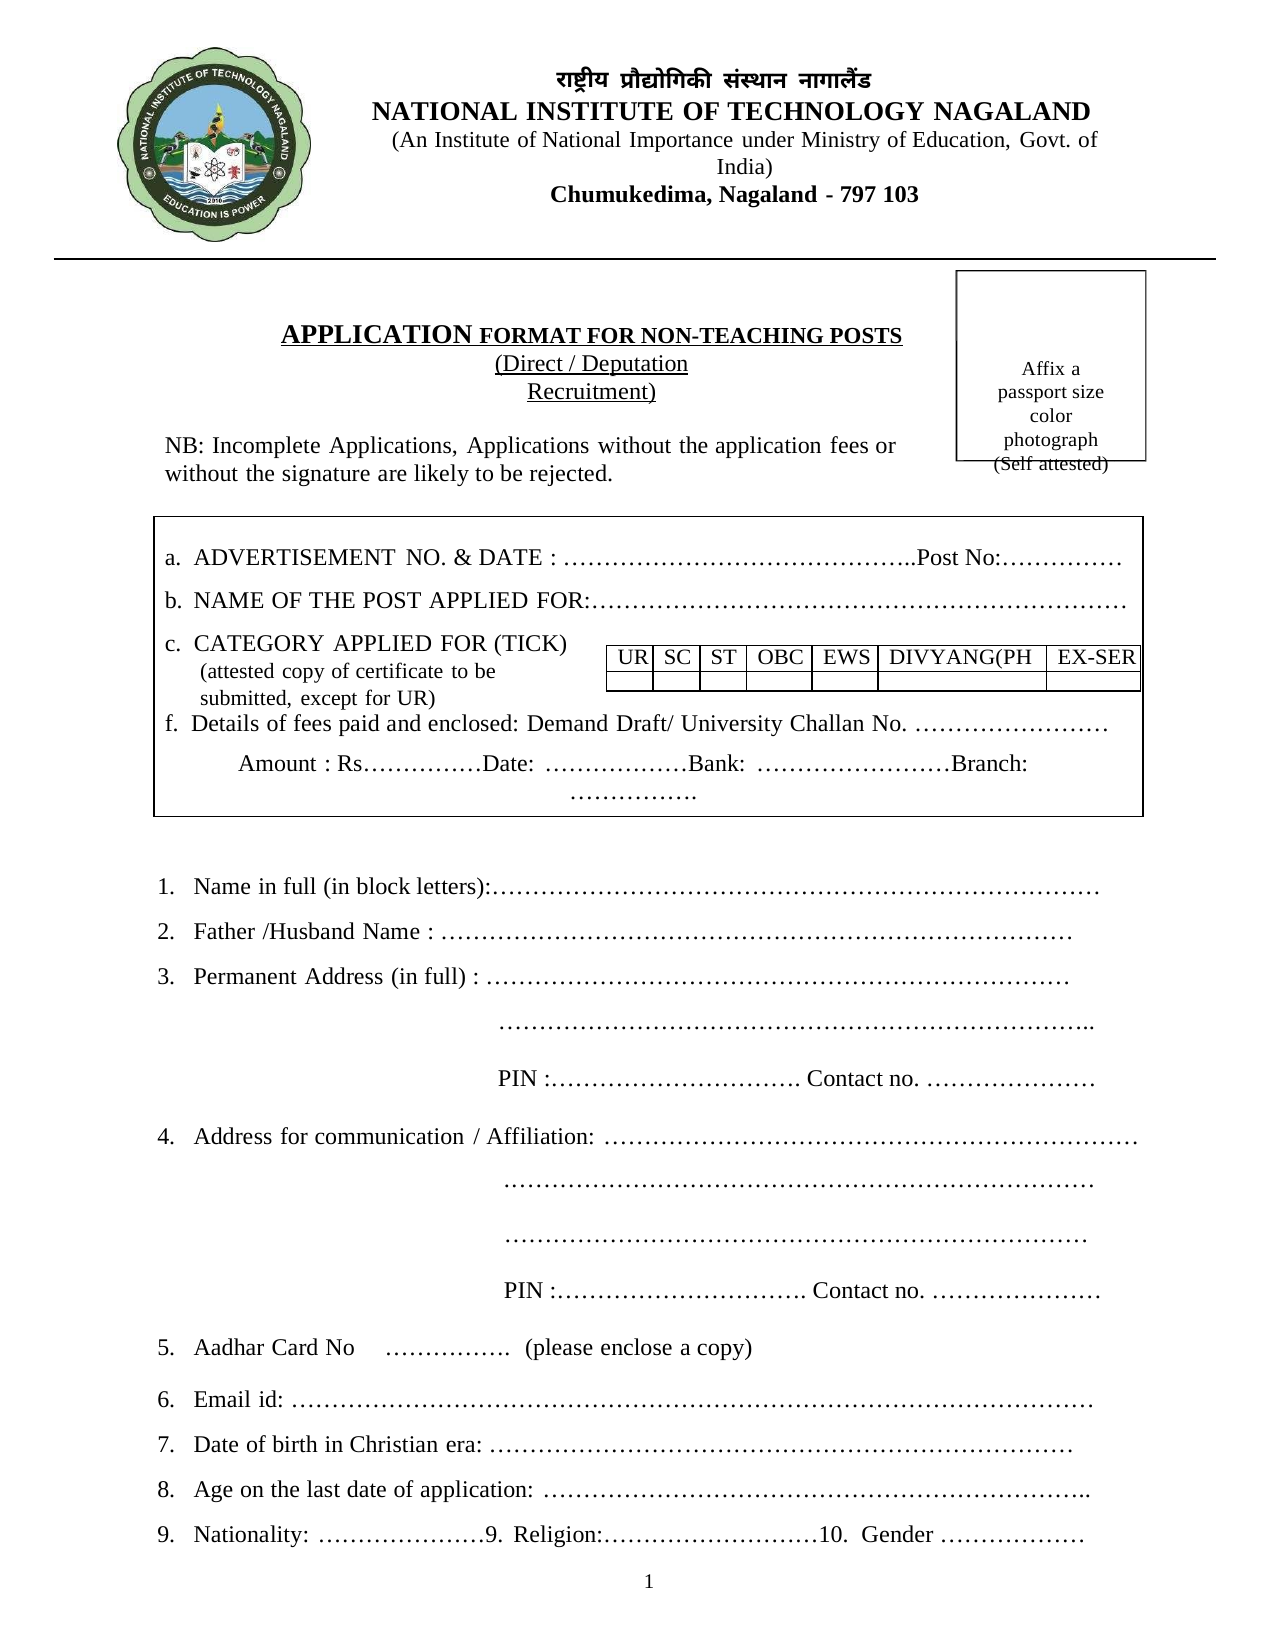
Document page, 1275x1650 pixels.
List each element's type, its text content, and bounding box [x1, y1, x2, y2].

text ……………………………………………………………… [503, 1220, 1130, 1248]
text a. ADVERTISEMENT NO. & DATE : ……………………………………..Post No:…………… [164, 543, 1144, 570]
text 8. Age on the last date of application: ………………………………………………………….. [157, 1475, 1144, 1503]
text c. CATEGORY APPLIED FOR (TICK) (attested copy of certificate to be submitted, except for UR) [164, 629, 581, 710]
text APPLICATION FORMAT FOR NON-TEACHING POSTS [235, 318, 948, 349]
text 7. Date of birth in Christian era: ……………………………………………………………… [157, 1430, 1144, 1458]
text Chumukedima, Nagaland - 797 103 [509, 181, 959, 208]
text f. Details of fees paid and enclosed: Demand Draft/ University Challan No. …………………… [164, 712, 1144, 737]
text Affix a passport size color photograph (Self attested) [986, 356, 1116, 475]
subtitle राष्ट्रीय प्रौद्योगिकी संस्थान नागालैंड [556, 62, 1144, 95]
text ……………………………………………………………….. PIN :…………………………. Contact no. ………………… [498, 1007, 1136, 1091]
text b. NAME OF THE POST APPLIED FOR:………………………………………………………… [164, 586, 1144, 613]
text (An Institute of National Importance under Ministry of Education, Govt. of India) [361, 126, 1128, 179]
text 3. Permanent Address (in full) : ……………………………………………………………… [157, 962, 1144, 990]
text NB: Incomplete Applications, Applications without the application fees or without the signature are likely to be rejected. [164, 431, 947, 487]
text 2. Father /Husband Name : …………………………………………………………………… [157, 917, 1144, 945]
text 9. Nationality: …………………9. Religion:………………………10. Gender ……………… [157, 1520, 1144, 1548]
text 5. Aadhar Card No ……………. (please enclose a copy) [157, 1333, 1144, 1360]
text NATIONAL INSTITUTE OF TECHNOLOGY NAGALAND [368, 101, 1095, 126]
text PIN :…………………………. Contact no. ………………… [503, 1276, 1130, 1304]
text Amount : Rs……………Date: ………………Bank: ……………………Branch: ……………. [185, 749, 1081, 804]
text (Direct / Deputation Recruitment) [428, 349, 755, 405]
text 1. Name in full (in block letters):………………………………………………………………… [157, 872, 1144, 900]
text .……………………………………………………………… [503, 1165, 1144, 1192]
text 6. Email id: ……………………………………………………………………………………… [157, 1385, 1144, 1413]
text 4. Address for communication / Affiliation: ………………………………………………………… [157, 1122, 1144, 1149]
picture [117, 47, 311, 242]
